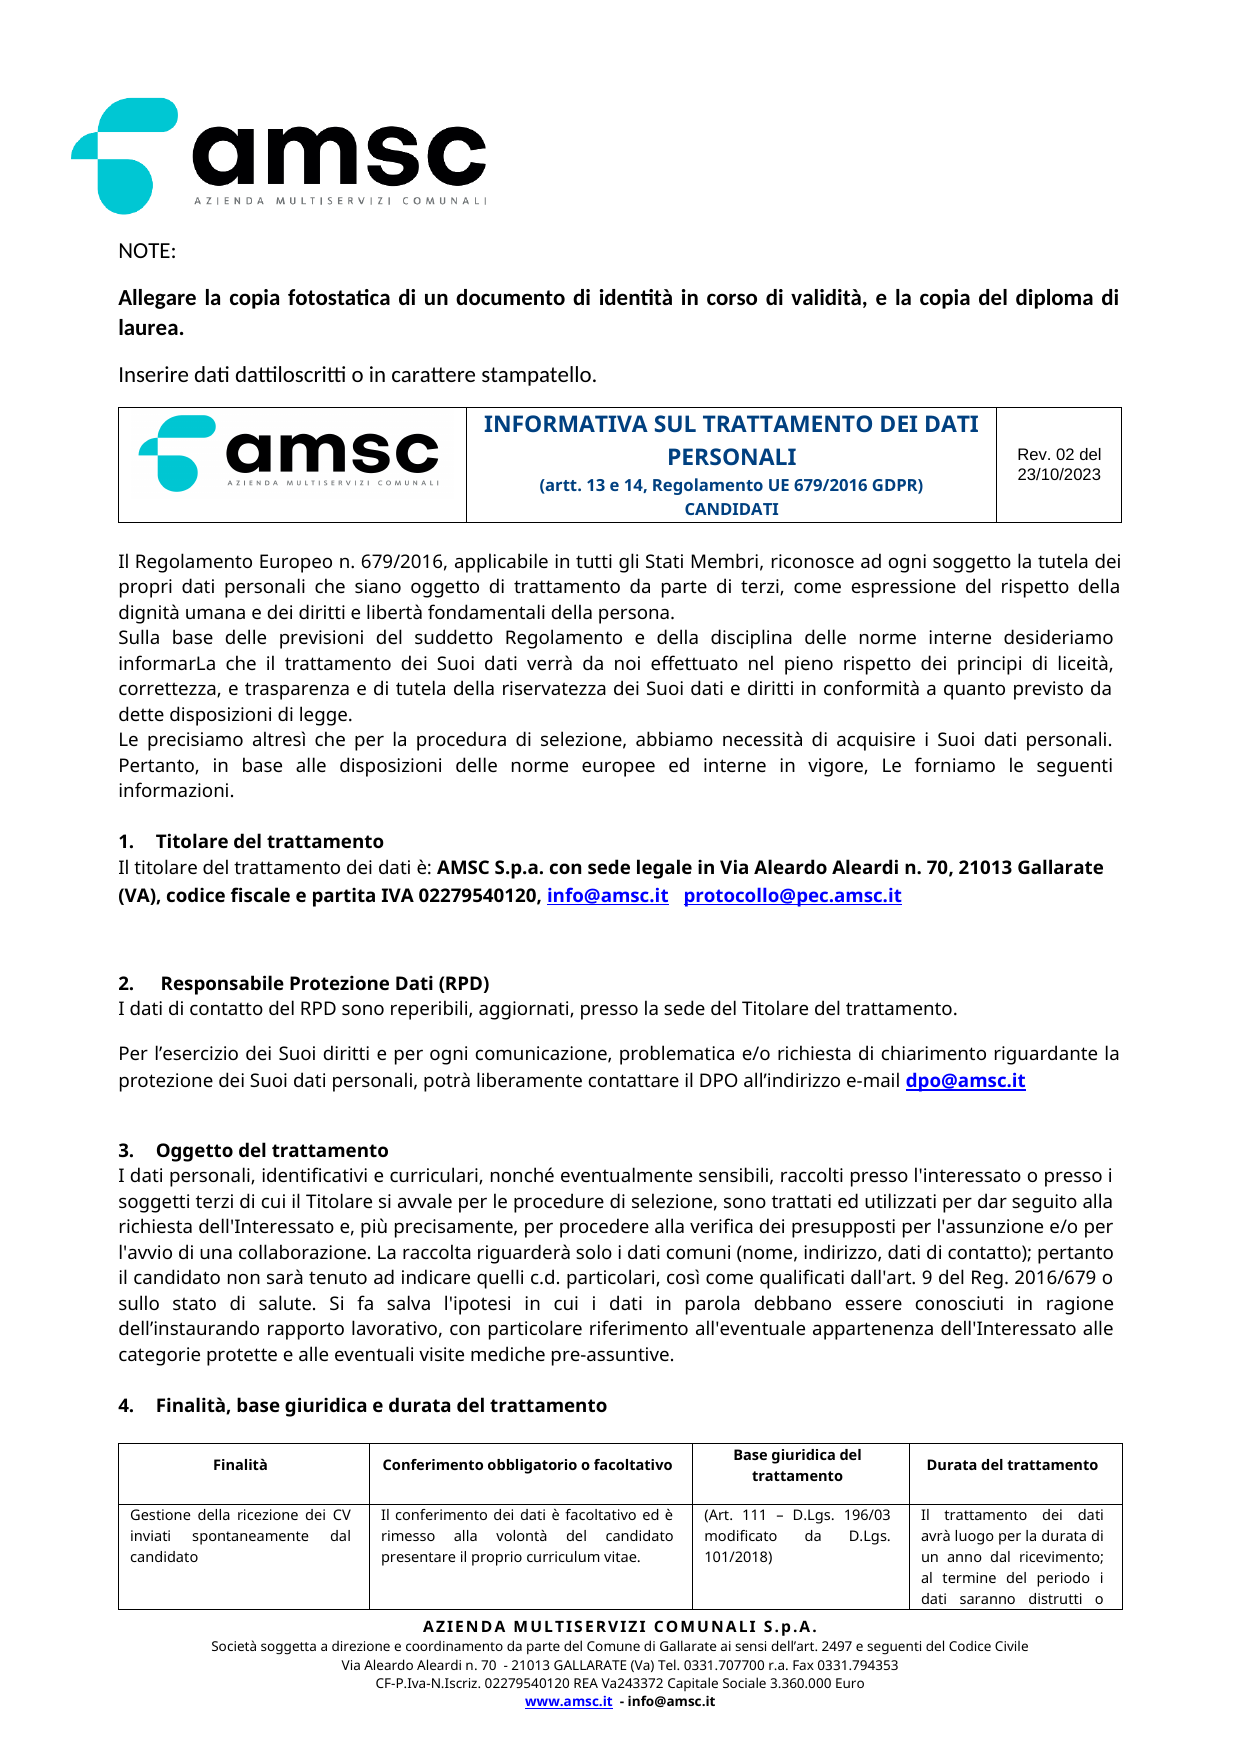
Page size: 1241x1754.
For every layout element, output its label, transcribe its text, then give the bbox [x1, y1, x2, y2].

text Sulla base delle previsioni del suddetto Regolamento e della disciplina delle norme interne desideriamo informarLa che il trattamento dei Suoi dati verrà da noi effettuato nel pieno rispetto dei principi di liceità, correttezza, e trasparenza e di tutela della riservatezza dei Suoi dati e diritti in conformità a quanto previsto da dette disposizioni di legge. [118, 625, 1114, 727]
table_header Finalità [119, 1444, 369, 1503]
text Allegare la copia fotostatica di un documento di identità in corso di validità, e la copia del diploma di laurea. [118, 283, 1122, 341]
text Le precisiamo altresì che per la procedura di selezione, abbiamo necessità di acquisire i Suoi dati personali. Pertanto, in base alle disposizioni delle norme europee ed interne in vigore, Le forniamo le seguenti informazioni. [118, 727, 1114, 803]
list Titolare del trattamento [118, 829, 1114, 854]
text Il titolare del trattamento dei dati è: AMSC S.p.a. con sede legale in Via Aleardo Aleardi n. 70, 21013 Gallarate (VA), codice fiscale e partita IVA 02279540120, info@amsc.it protocollo@pec.amsc.it [118, 854, 1122, 907]
table_cell Il conferimento dei dati è facoltativo ed è rimesso alla volontà del candidato presentare il proprio curriculum vitae. [370, 1505, 692, 1609]
table_header Base giuridica del trattamento [693, 1444, 909, 1503]
picture [59, 87, 509, 225]
text NOTE: [118, 236, 1122, 264]
picture [130, 408, 455, 499]
table_header Rev. 02 del 23/10/2023 [997, 408, 1121, 522]
table_cell (Art. 111 – D.Lgs. 196/03 modificato da D.Lgs. 101/2018) [693, 1505, 909, 1609]
list Finalità, base giuridica e durata del trattamento [118, 1392, 1114, 1418]
text I dati di contatto del RPD sono reperibili, aggiornati, presso la sede del Titolare del trattamento. [118, 996, 1122, 1021]
table_header INFORMATIVA SUL TRATTAMENTO DEI DATI PERSONALI (artt. 13 e 14, Regolamento UE 679/2016 GDPR) CANDIDATI [467, 408, 996, 522]
text I dati personali, identificativi e curriculari, nonché eventualmente sensibili, raccolti presso l'interessato o presso i soggetti terzi di cui il Titolare si avvale per le procedure di selezione, sono trattati ed utilizzati per dar seguito alla richiesta dell'Interessato e, più precisamente, per procedere alla verifica dei presupposti per l'assunzione e/o per l'avvio di una collaborazione. La raccolta riguarderà solo i dati comuni (nome, indirizzo, dati di contatto); pertanto il candidato non sarà tenuto ad indicare quelli c.d. particolari, così come qualificati dall'art. 9 del Reg. 2016/679 o sullo stato di salute. Si fa salva l'ipotesi in cui i dati in parola debbano essere conosciuti in ragione dell’instaurando rapporto lavorativo, con particolare riferimento all'eventuale appartenenza dell'Interessato alle categorie protette e alle eventuali visite mediche pre-assuntive. [118, 1163, 1114, 1367]
text Per l’esercizio dei Suoi diritti e per ogni comunicazione, problematica e/o richiesta di chiarimento riguardante la protezione dei Suoi dati personali, potrà liberamente contattare il DPO all’indirizzo e-mail dpo@amsc.it [118, 1040, 1122, 1093]
list Oggetto del trattamento [118, 1137, 1114, 1163]
table_cell Il trattamento dei dati avrà luogo per la durata di un anno dal ricevimento; al termine del periodo i dati saranno distrutti o resi anonimi. [910, 1505, 1122, 1609]
list Responsabile Protezione Dati (RPD) [118, 970, 1114, 996]
table_cell Gestione della ricezione dei CV inviati spontaneamente dal candidato [119, 1505, 369, 1609]
table_header Durata del trattamento [910, 1444, 1122, 1503]
table_header Conferimento obbligatorio o facoltativo [370, 1444, 692, 1503]
text Il Regolamento Europeo n. 679/2016, applicabile in tutti gli Stati Membri, riconosce ad ogni soggetto la tutela dei propri dati personali che siano oggetto di trattamento da parte di terzi, come espressione del rispetto della dignità umana e dei diritti e libertà fondamentali della persona. [118, 548, 1122, 625]
text Inserire dati dattiloscritti o in carattere stampatello. [118, 360, 1122, 388]
table_header [119, 408, 466, 522]
